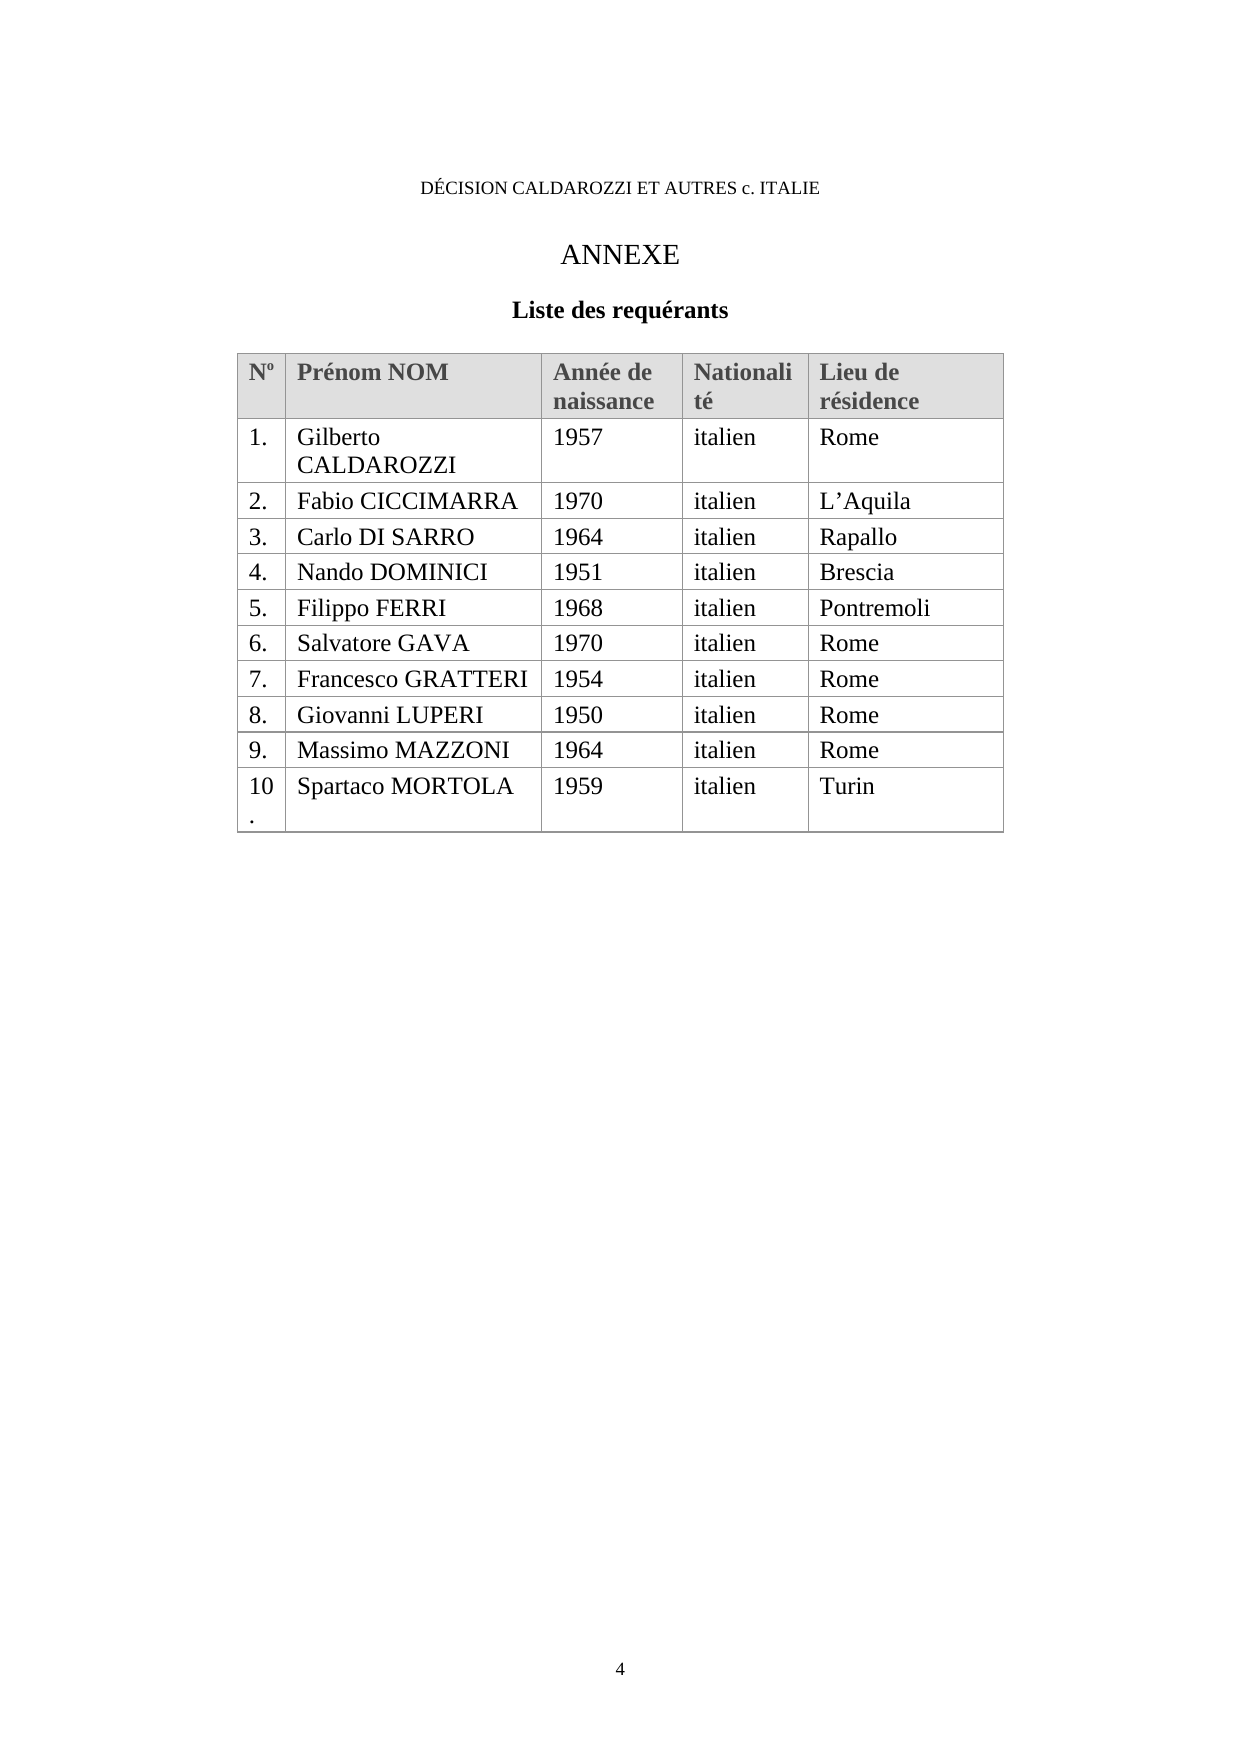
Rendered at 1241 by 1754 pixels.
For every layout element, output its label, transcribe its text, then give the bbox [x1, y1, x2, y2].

table_header Année de naissance [542, 354, 682, 418]
table_cell 2. [238, 483, 285, 518]
table_cell italien [683, 733, 808, 767]
table_cell italien [683, 519, 808, 553]
table_cell italien [683, 768, 808, 831]
text Liste des requérants [237, 295, 1003, 324]
table_cell Rome [809, 733, 1003, 767]
table_cell 1968 [542, 590, 682, 624]
table_cell 1954 [542, 661, 682, 696]
table_cell Brescia [809, 554, 1003, 589]
table_header Prénom NOM [286, 354, 541, 418]
table_cell italien [683, 419, 808, 482]
table_cell 6. [238, 626, 285, 660]
table_cell 1959 [542, 768, 682, 831]
table_cell 1957 [542, 419, 682, 482]
table_header No [238, 354, 285, 418]
table_cell 8. [238, 697, 285, 731]
table_cell 1. [238, 419, 285, 482]
table_cell 9. [238, 733, 285, 767]
table_cell Spartaco MORTOLA [286, 768, 541, 831]
table_cell italien [683, 626, 808, 660]
table_cell 4. [238, 554, 285, 589]
table_header Nationalité [683, 354, 808, 418]
table_cell Rome [809, 661, 1003, 696]
table_cell 1951 [542, 554, 682, 589]
table_cell Turin [809, 768, 1003, 831]
table_cell Massimo MAZZONI [286, 733, 541, 767]
table_cell 3. [238, 519, 285, 553]
table_cell 1970 [542, 483, 682, 518]
table_cell italien [683, 697, 808, 731]
table_cell italien [683, 554, 808, 589]
table_cell Fabio CICCIMARRA [286, 483, 541, 518]
title ANNEXE [237, 237, 1003, 270]
table_cell Rapallo [809, 519, 1003, 553]
table_cell Nando DOMINICI [286, 554, 541, 589]
table_cell L’Aquila [809, 483, 1003, 518]
table_cell italien [683, 590, 808, 624]
table_cell Rome [809, 626, 1003, 660]
table_cell Pontremoli [809, 590, 1003, 624]
table_cell Gilberto CALDAROZZI [286, 419, 541, 482]
table_cell 1964 [542, 519, 682, 553]
table_cell italien [683, 661, 808, 696]
table_cell 1970 [542, 626, 682, 660]
table_cell 10. [238, 768, 285, 831]
table_cell Giovanni LUPERI [286, 697, 541, 731]
table_cell 1964 [542, 733, 682, 767]
table_cell 5. [238, 590, 285, 624]
table_cell Rome [809, 697, 1003, 731]
table_cell Filippo FERRI [286, 590, 541, 624]
table_cell italien [683, 483, 808, 518]
table_cell Carlo DI SARRO [286, 519, 541, 553]
table_cell Rome [809, 419, 1003, 482]
table_header Lieu de résidence [809, 354, 1003, 418]
table_cell 7. [238, 661, 285, 696]
table_cell Salvatore GAVA [286, 626, 541, 660]
table_cell 1950 [542, 697, 682, 731]
table_cell Francesco GRATTERI [286, 661, 541, 696]
